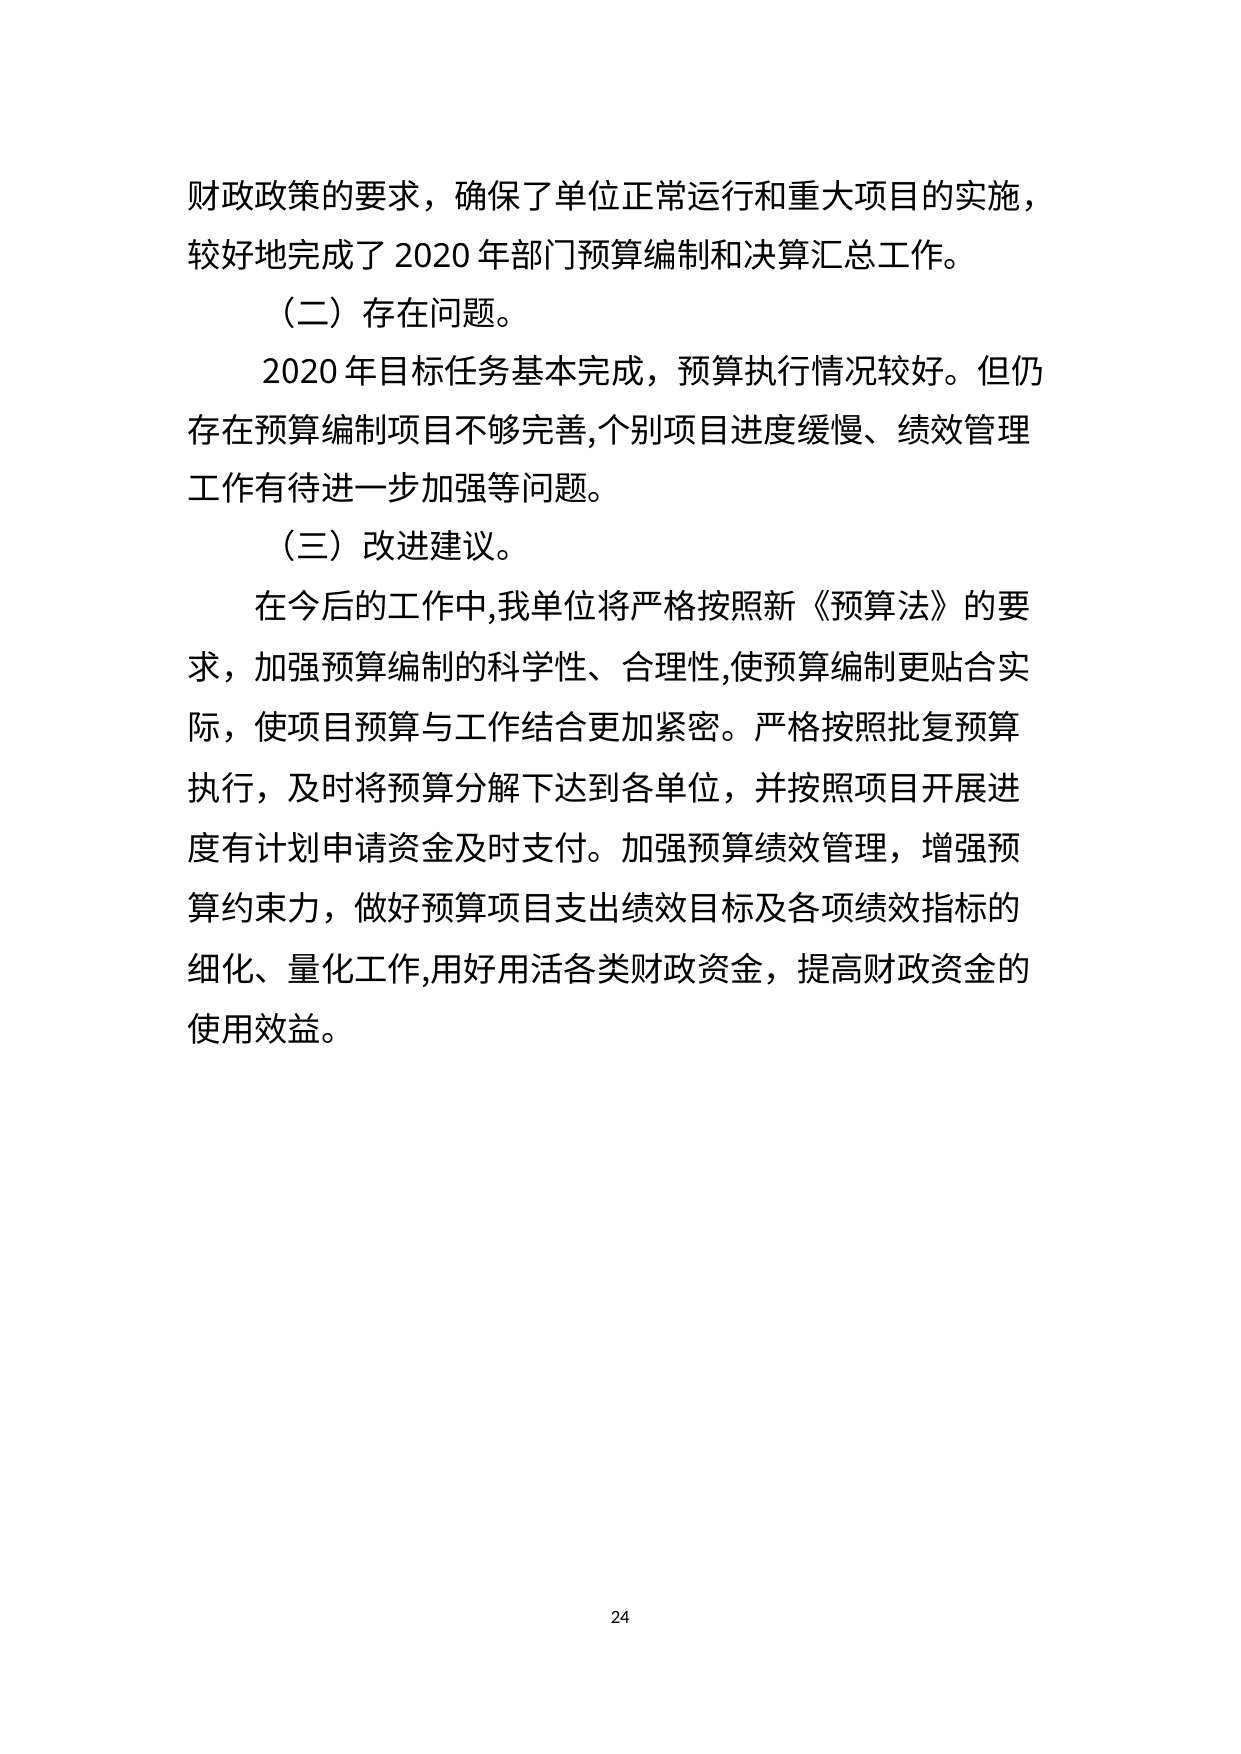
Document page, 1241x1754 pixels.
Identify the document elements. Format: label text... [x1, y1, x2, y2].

text （二）存在问题。 [187, 279, 1053, 337]
text （三）改进建议。 [187, 512, 1053, 570]
text 2020年目标任务基本完成，预算执行情况较好。但仍存在预算编制项目不够完善,个别项目进度缓慢、绩效管理工作有待进一步加强等问题。 [187, 337, 1053, 512]
text 在今后的工作中,我单位将严格按照新《预算法》的要求，加强预算编制的科学性、合理性,使预算编制更贴合实际，使项目预算与工作结合更加紧密。严格按照批复预算执行，及时将预算分解下达到各单位，并按照项目开展进度有计划申请资金及时支付。加强预算绩效管理，增强预算约束力，做好预算项目支出绩效目标及各项绩效指标的细化、量化工作,用好用活各类财政资金，提高财政资金的使用效益。 [187, 570, 1053, 1054]
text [187, 162, 1053, 279]
